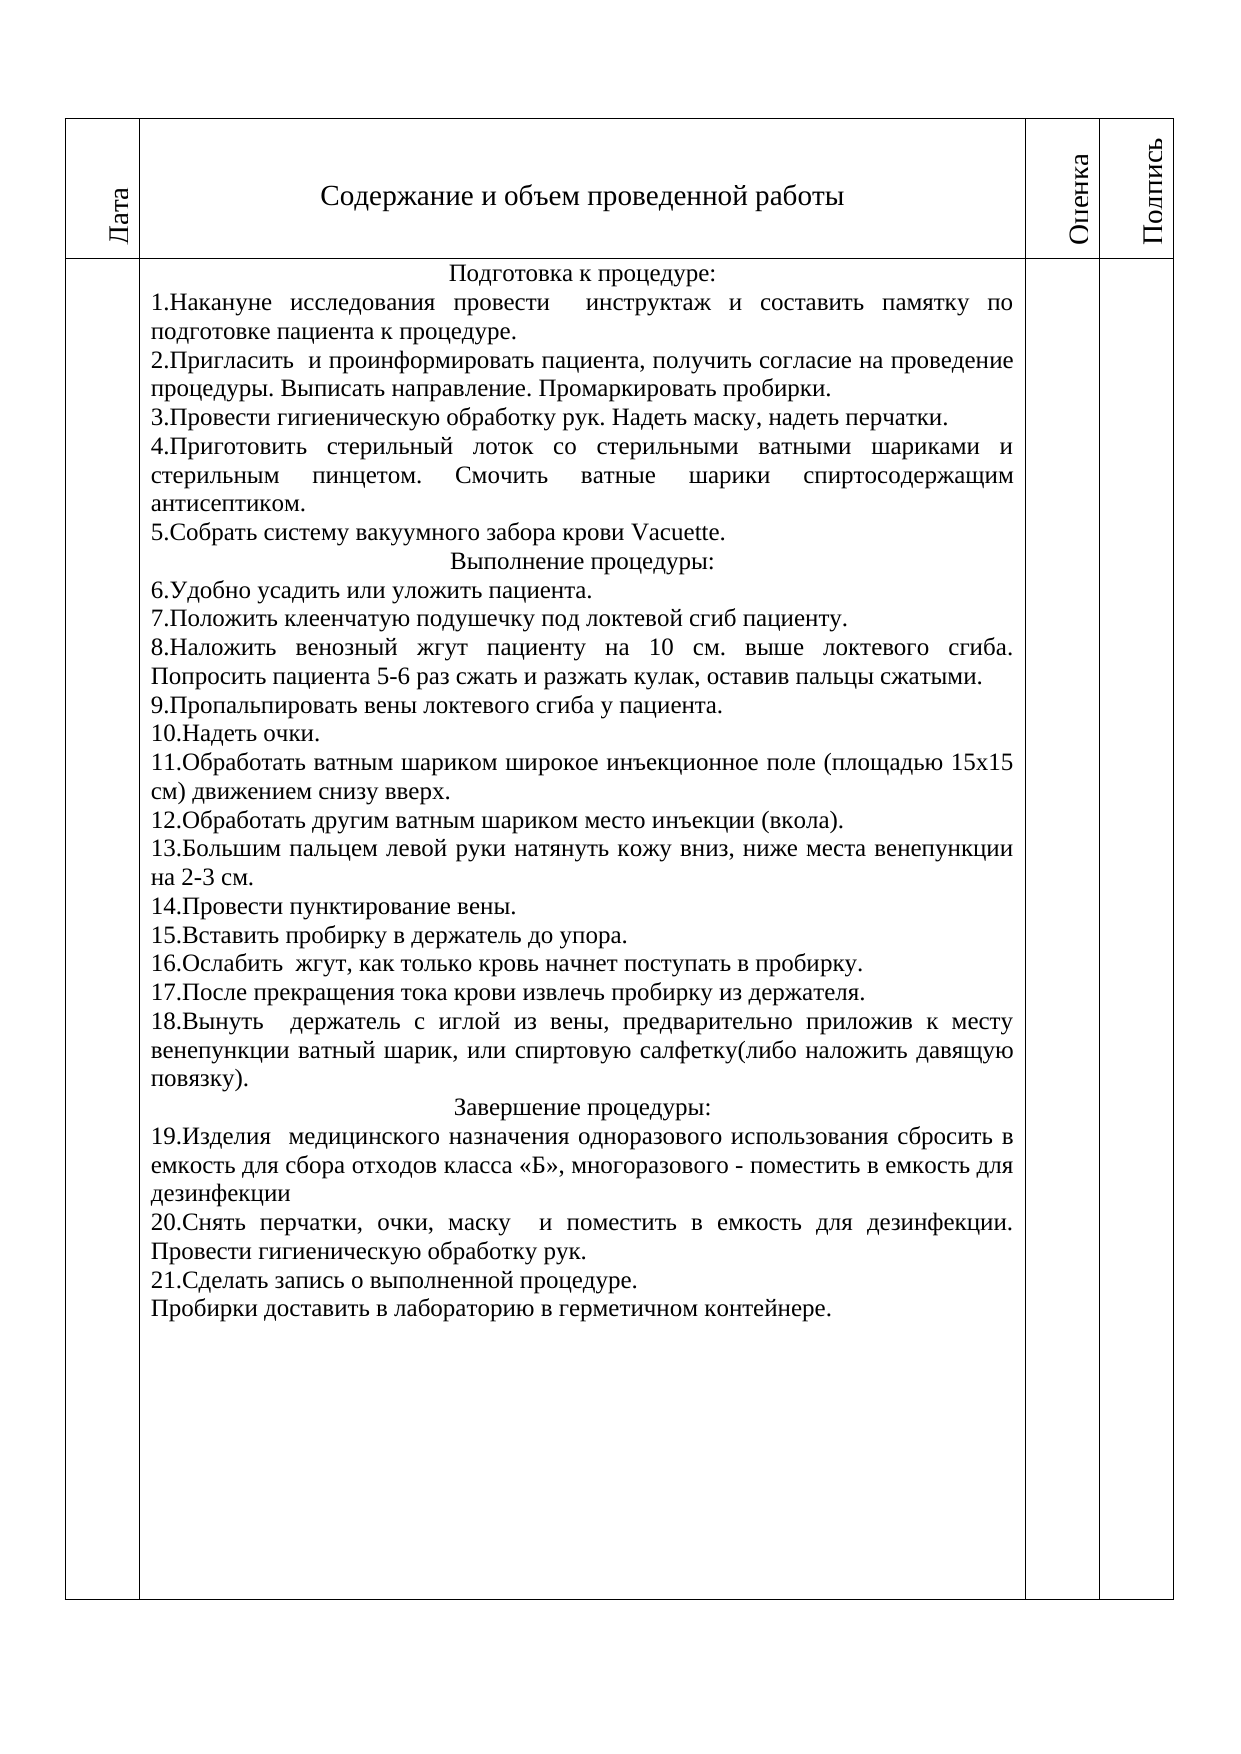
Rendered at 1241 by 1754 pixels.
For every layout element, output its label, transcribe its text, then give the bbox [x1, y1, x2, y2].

table_header Подпись [1100, 119, 1173, 257]
table_header Дата [66, 119, 139, 257]
table_cell [1100, 259, 1173, 1599]
table_cell [66, 259, 139, 1599]
table_header Оценка [1026, 119, 1099, 257]
table_header Содержание и объем проведенной работы [140, 119, 1025, 257]
table_cell [1026, 259, 1099, 1599]
table_cell Подготовка к процедуре: 1.Накануне исследования провести инструктаж и составить памятку по подготовке пациента к процедуре. 2.Пригласить и проинформировать пациента, получить согласие на проведение процедуры. Выписать направление. Промаркировать пробирки. 3.Провести гигиеническую обработку рук. Надеть маску, надеть перчатки. 4.Приготовить стерильный лоток со стерильными ватными шариками и стерильным пинцетом. Смочить ватные шарики спиртосодержащим антисептиком. 5.Собрать систему вакуумного забора крови Vacuette. Выполнение процедуры: 6.Удобно усадить или уложить пациента. 7.Положить клеенчатую подушечку под локтевой сгиб пациенту. 8.Наложить венозный жгут пациенту на 10 см. выше локтевого сгиба. Попросить пациента 5-6 раз сжать и разжать кулак, оставив пальцы сжатыми. 9.Пропальпировать вены локтевого сгиба у пациента. 10.Надеть очки. 11.Обработать ватным шариком широкое инъекционное поле (площадью 15х15 см) движением снизу вверх. 12.Обработать другим ватным шариком место инъекции (вкола). 13.Большим пальцем левой руки натянуть кожу вниз, ниже места венепункции на 2-3 см. 14.Провести пунктирование вены. 15.Вставить пробирку в держатель до упора. 16.Ослабить жгут, как только кровь начнет поступать в пробирку. 17.После прекращения тока крови извлечь пробирку из держателя. 18.Вынуть держатель с иглой из вены, предварительно приложив к месту венепункции ватный шарик, или спиртовую салфетку(либо наложить давящую повязку). Завершение процедуры: 19.Изделия медицинского назначения одноразового использования сбросить в емкость для сбора отходов класса «Б», многоразового - поместить в емкость для дезинфекции 20.Снять перчатки, очки, маску и поместить в емкость для дезинфекции. Провести гигиеническую обработку рук. 21.Сделать запись о выполненной процедуре. Пробирки доставить в лабораторию в герметичном контейнере. [140, 259, 1025, 1599]
